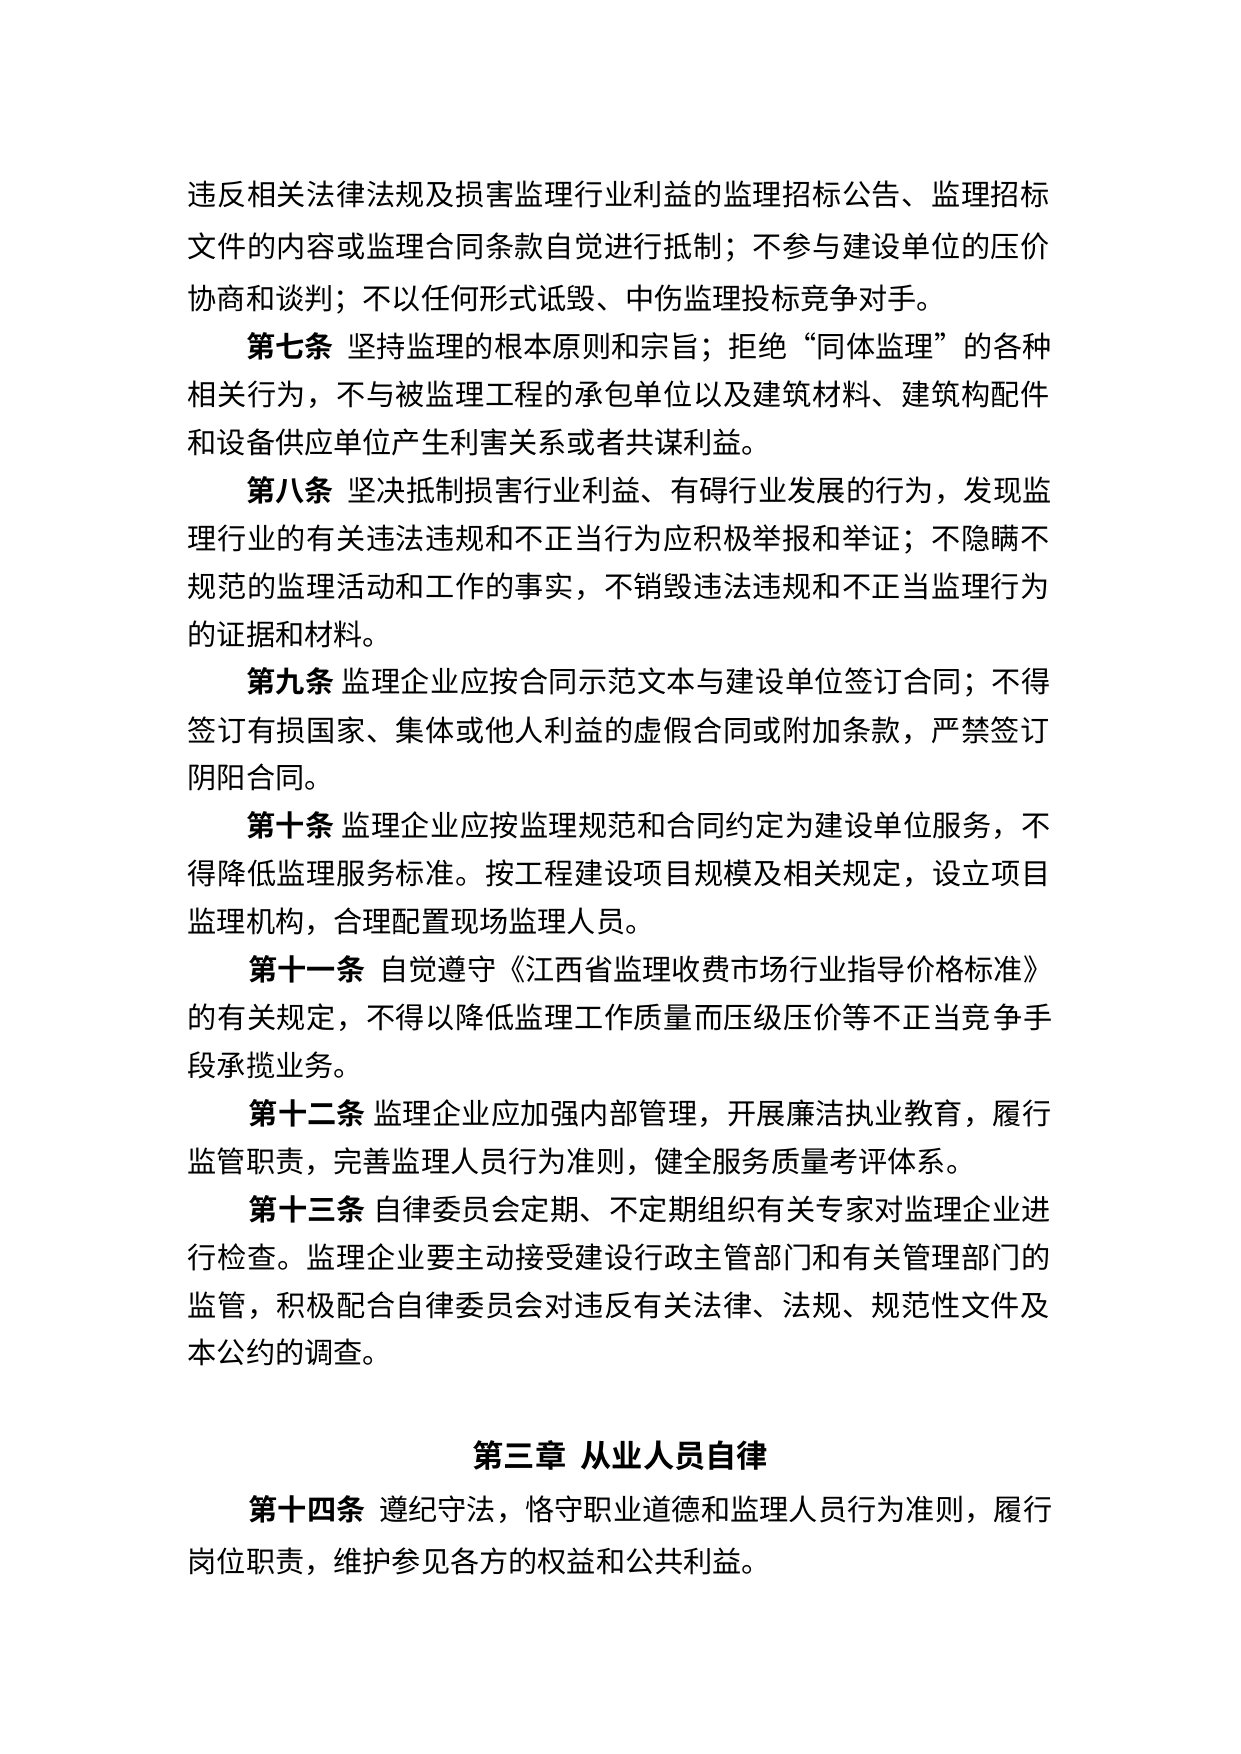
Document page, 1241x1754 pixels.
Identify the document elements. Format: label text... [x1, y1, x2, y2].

text 第十四条 遵纪守法，恪守职业道德和监理人员行为准则，履行岗位职责，维护参见各方的权益和公共利益。 [187, 1477, 1053, 1581]
text 第十二条 监理企业应加强内部管理，开展廉洁执业教育，履行监管职责，完善监理人员行为准则，健全服务质量考评体系。 [187, 1085, 1053, 1181]
text 第七条 坚持监理的根本原则和宗旨；拒绝“同体监理”的各种相关行为，不与被监理工程的承包单位以及建筑材料、建筑构配件和设备供应单位产生利害关系或者共谋利益。 [187, 318, 1053, 462]
text 第十三条 自律委员会定期、不定期组织有关专家对监理企业进行检查。监理企业要主动接受建设行政主管部门和有关管理部门的监管，积极配合自律委员会对违反有关法律、法规、规范性文件及本公约的调查。 [187, 1181, 1053, 1372]
text 第八条 坚决抵制损害行业利益、有碍行业发展的行为，发现监理行业的有关违法违规和不正当行为应积极举报和举证；不隐瞒不规范的监理活动和工作的事实，不销毁违法违规和不正当监理行为的证据和材料。 [187, 462, 1053, 654]
text 第三章 从业人员自律 [187, 1424, 1053, 1477]
text 第十一条 自觉遵守《江西省监理收费市场行业指导价格标准》的有关规定，不得以降低监理工作质量而压级压价等不正当竞争手段承揽业务。 [187, 941, 1053, 1085]
text 第十条 监理企业应按监理规范和合同约定为建设单位服务，不得降低监理服务标准。按工程建设项目规模及相关规定，设立项目监理机构，合理配置现场监理人员。 [187, 797, 1053, 941]
text 第九条 监理企业应按合同示范文本与建设单位签订合同；不得签订有损国家、集体或他人利益的虚假合同或附加条款，严禁签订阴阳合同。 [187, 654, 1053, 797]
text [187, 162, 1053, 318]
